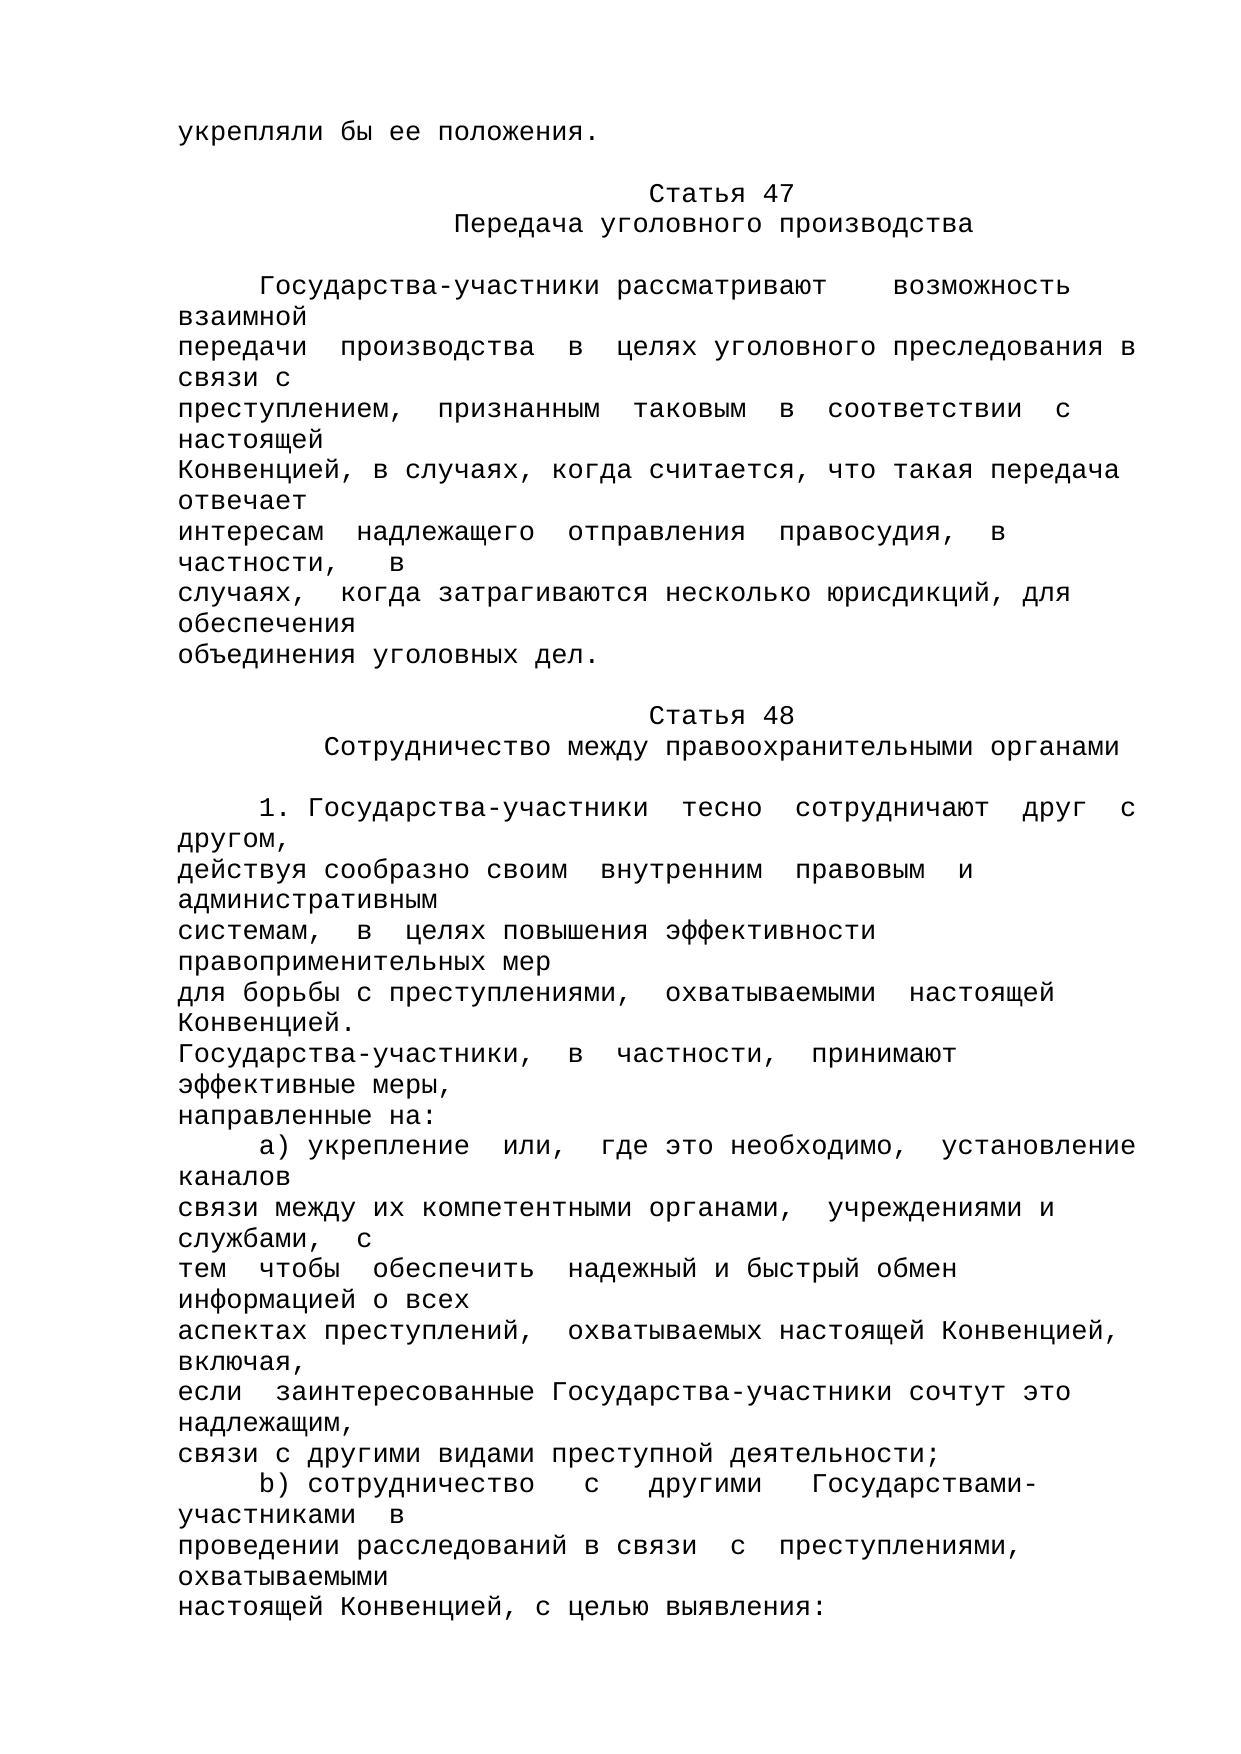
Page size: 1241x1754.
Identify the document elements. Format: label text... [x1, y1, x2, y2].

text направленные на: [177, 1101, 1152, 1132]
text Конвенцией, в случаях, когда считается, что такая передача отвечает [177, 456, 1152, 518]
text объединения уголовных дел. [177, 641, 1152, 671]
text связи между их компетентными органами, учреждениями и службами, с [177, 1194, 1152, 1255]
text преступлением, признанным таковым в соответствии с настоящей [177, 395, 1152, 456]
text передачи производства в целях уголовного преследования в связи с [177, 333, 1152, 395]
text 1. Государства-участники тесно сотрудничают друг с другом, [177, 794, 1152, 856]
text случаях, когда затрагиваются несколько юрисдикций, для обеспечения [177, 579, 1152, 641]
text для борьбы с преступлениями, охватываемыми настоящей Конвенцией. [177, 978, 1152, 1040]
text Передача уголовного производства [177, 210, 1152, 241]
text Сотрудничество между правоохранительными органами [177, 733, 1152, 763]
text интересам надлежащего отправления правосудия, в частности, в [177, 518, 1152, 579]
text Государства-участники рассматривают возможность взаимной [177, 272, 1152, 333]
text связи с другими видами преступной деятельности; [177, 1439, 1152, 1470]
text системам, в целях повышения эффективности правоприменительных мер [177, 917, 1152, 978]
text аспектах преступлений, охватываемых настоящей Конвенцией, включая, [177, 1317, 1152, 1378]
text действуя сообразно своим внутренним правовым и административным [177, 856, 1152, 917]
text настоящей Конвенцией, с целью выявления: [177, 1593, 1152, 1624]
text Статья 47 [177, 179, 1152, 210]
text тем чтобы обеспечить надежный и быстрый обмен информацией о всех [177, 1255, 1152, 1317]
text b) сотрудничество с другими Государствами-участниками в [177, 1470, 1152, 1532]
text Государства-участники, в частности, принимают эффективные меры, [177, 1040, 1152, 1101]
text если заинтересованные Государства-участники сочтут это надлежащим, [177, 1378, 1152, 1439]
text проведении расследований в связи с преступлениями, охватываемыми [177, 1532, 1152, 1593]
text Статья 48 [177, 702, 1152, 733]
text укрепляли бы ее положения. [177, 118, 1152, 149]
text а) укрепление или, где это необходимо, установление каналов [177, 1132, 1152, 1194]
